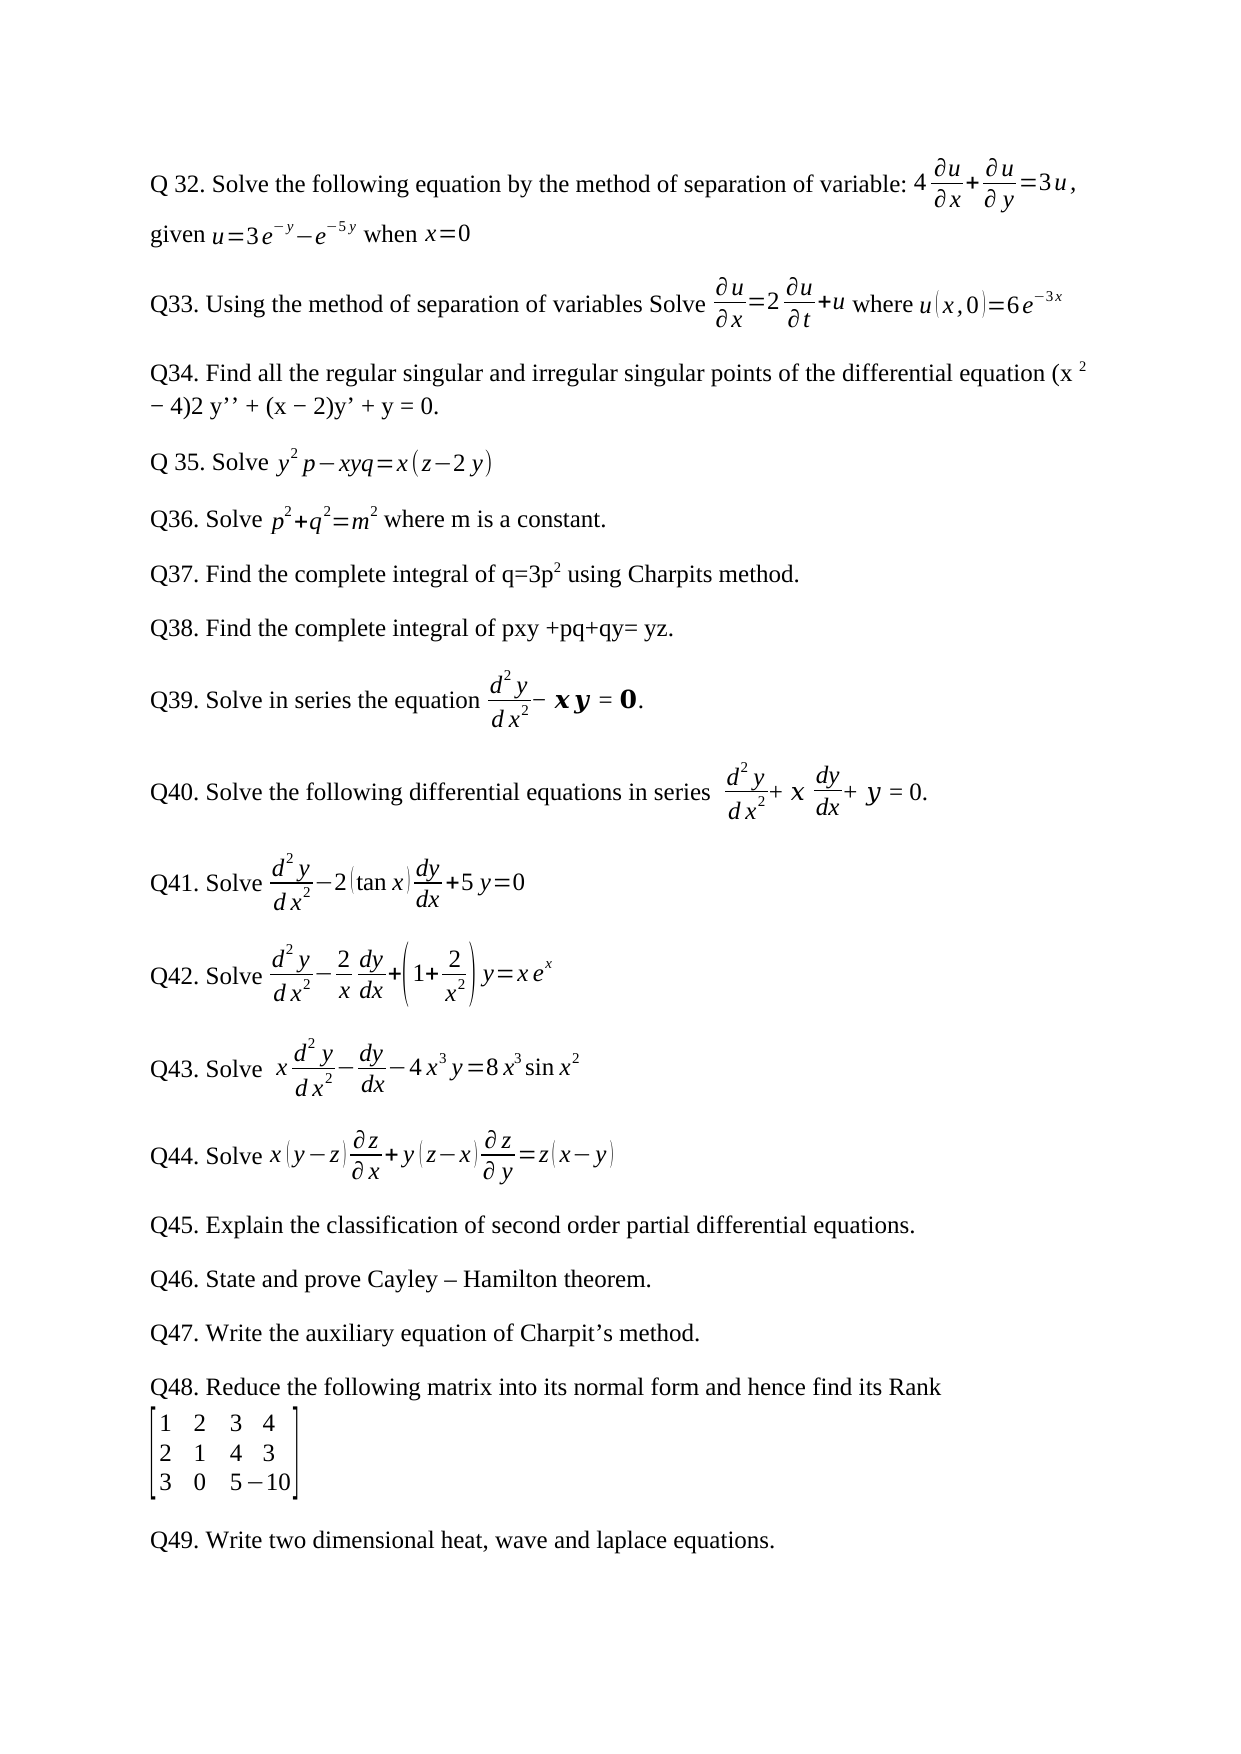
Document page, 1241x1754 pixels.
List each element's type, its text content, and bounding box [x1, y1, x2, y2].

text Q 35. Solve [150, 445, 1090, 478]
text Q39. Solve in series the equation − 𝒙𝒚 = 𝟎. [150, 667, 1090, 733]
text Q34. Find all the regular singular and irregular singular points of the differential equation (x 2 − 4)2 y’’ + (x − 2)y’ + y = 0. [150, 358, 1090, 420]
text Q33. Using the method of separation of variables Solve where [150, 274, 1090, 333]
text Q37. Find the complete integral of q=3p2 using Charpits method. [150, 559, 1090, 588]
text Q44. Solve [150, 1126, 1090, 1185]
text Q42. Solve [150, 941, 1090, 1010]
text Q36. Solve where m is a constant. [150, 503, 1090, 534]
text Q46. State and prove Cayley – Hamilton theorem. [150, 1264, 1090, 1293]
text Q40. Solve the following differential equations in series + 𝑥 + 𝑦 = 0. [150, 758, 1090, 824]
text Q 32. Solve the following equation by the method of separation of variable: given when [150, 154, 1090, 249]
text Q49. Write two dimensional heat, wave and laplace equations. [150, 1526, 1090, 1554]
text Q45. Explain the classification of second order partial differential equations. [150, 1210, 1090, 1239]
text Q43. Solve [150, 1035, 1090, 1101]
text Q47. Write the auxiliary equation of Charpit’s method. [150, 1318, 1090, 1347]
text Q41. Solve [150, 849, 1090, 916]
text Q38. Find the complete integral of pxy +pq+qy= yz. [150, 613, 1090, 642]
text Q48. Reduce the following matrix into its normal form and hence find its Rank [150, 1372, 1090, 1501]
